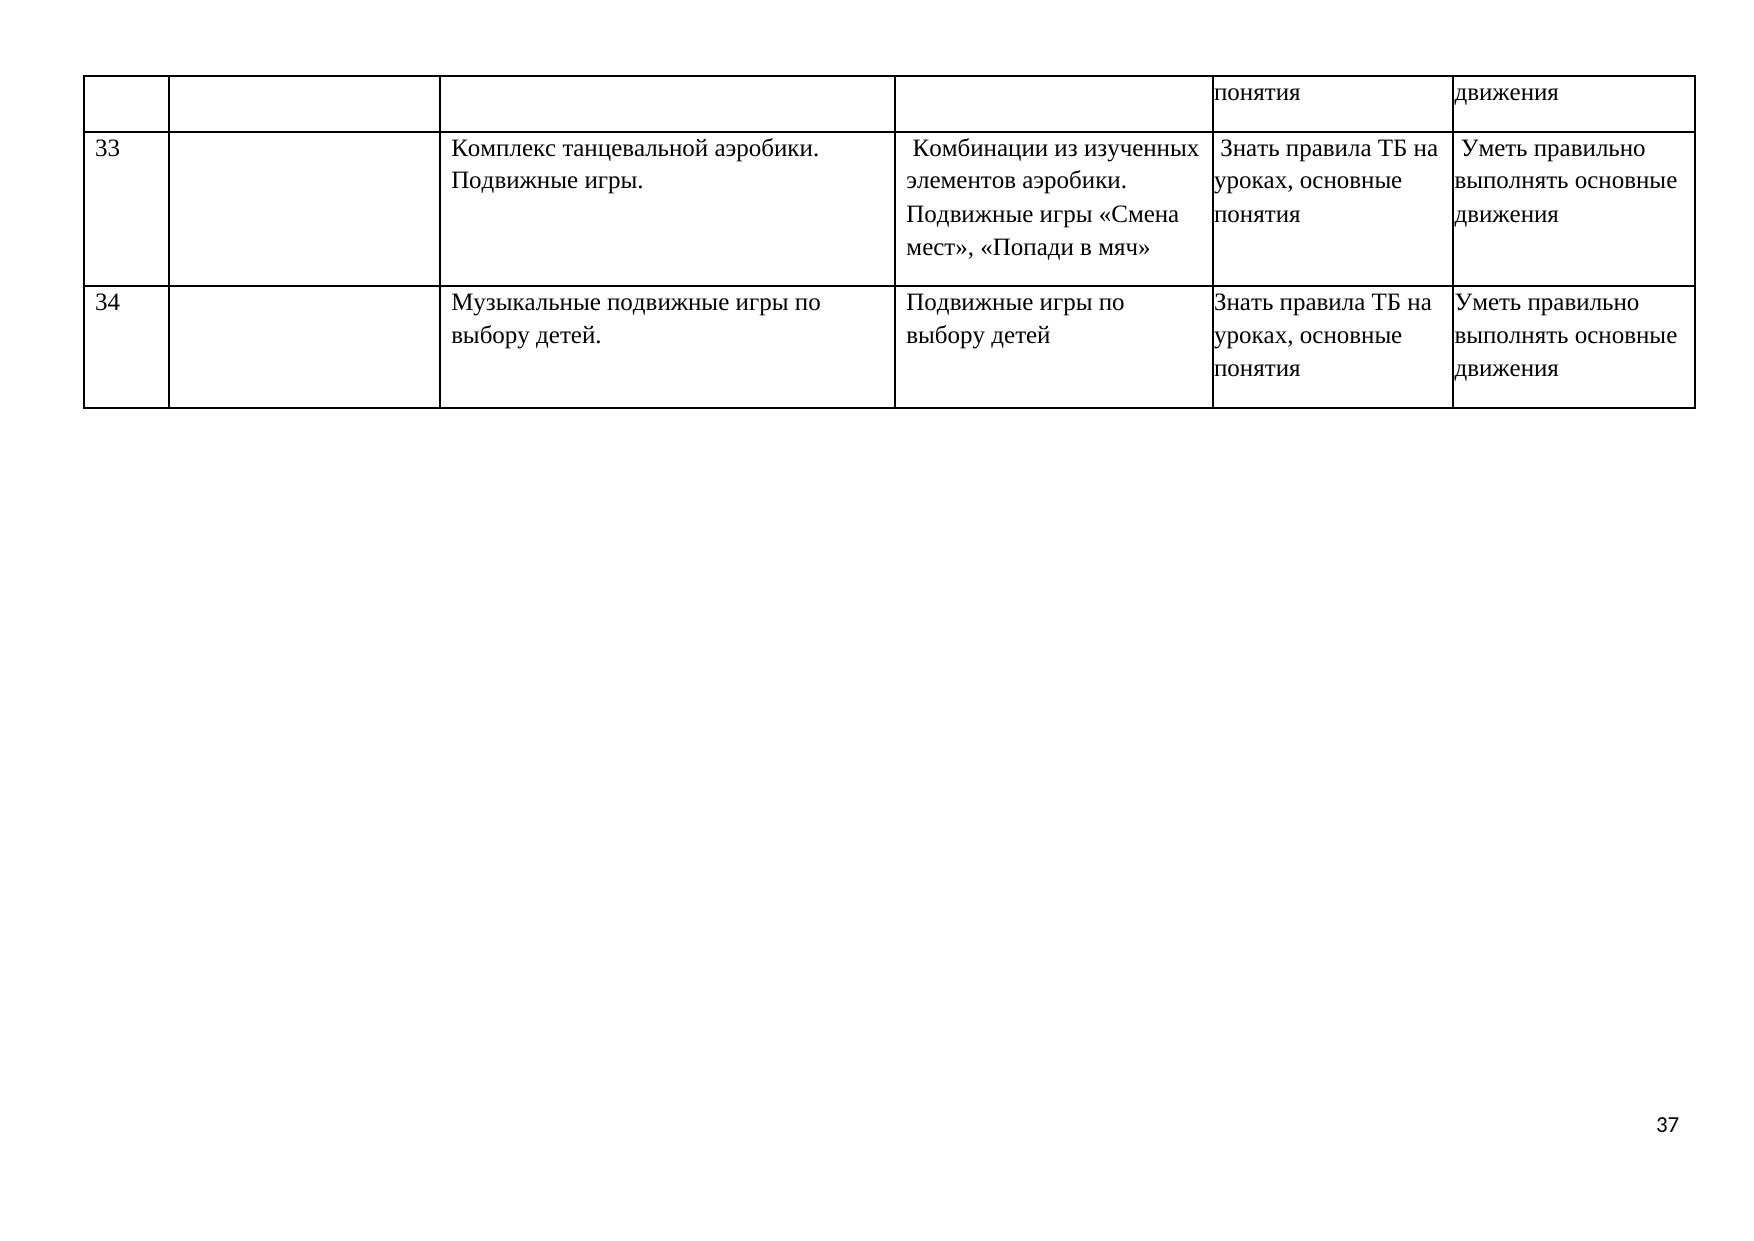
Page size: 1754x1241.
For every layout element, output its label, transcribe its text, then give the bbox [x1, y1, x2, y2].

table_cell [170, 77, 439, 131]
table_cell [1214, 77, 1452, 131]
table_cell 32 [85, 77, 168, 131]
table_cell Знать правила ТБ на уроках, основные понятия [1214, 133, 1452, 285]
table_cell Музыкальные подвижные игры по выбору детей. [441, 287, 894, 407]
table_cell [170, 133, 439, 285]
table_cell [441, 77, 894, 131]
table_cell Знать правила ТБ на уроках, основные понятия [1214, 287, 1452, 407]
table_cell Комбинации из изученных элементов аэробики. Подвижные игры «Смена мест», «Попади в мяч» [896, 133, 1212, 285]
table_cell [1454, 77, 1694, 131]
table_cell Подвижные игры по выбору детей [896, 287, 1212, 407]
table_cell 34 [85, 287, 168, 407]
table_cell 33 [85, 133, 168, 285]
table_cell Уметь правильно выполнять основные движения [1454, 133, 1694, 285]
table_cell Уметь правильно выполнять основные движения [1454, 287, 1694, 407]
table_cell [170, 287, 439, 407]
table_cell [896, 77, 1212, 131]
table_cell Комплекс танцевальной аэробики. Подвижные игры. [441, 133, 894, 285]
